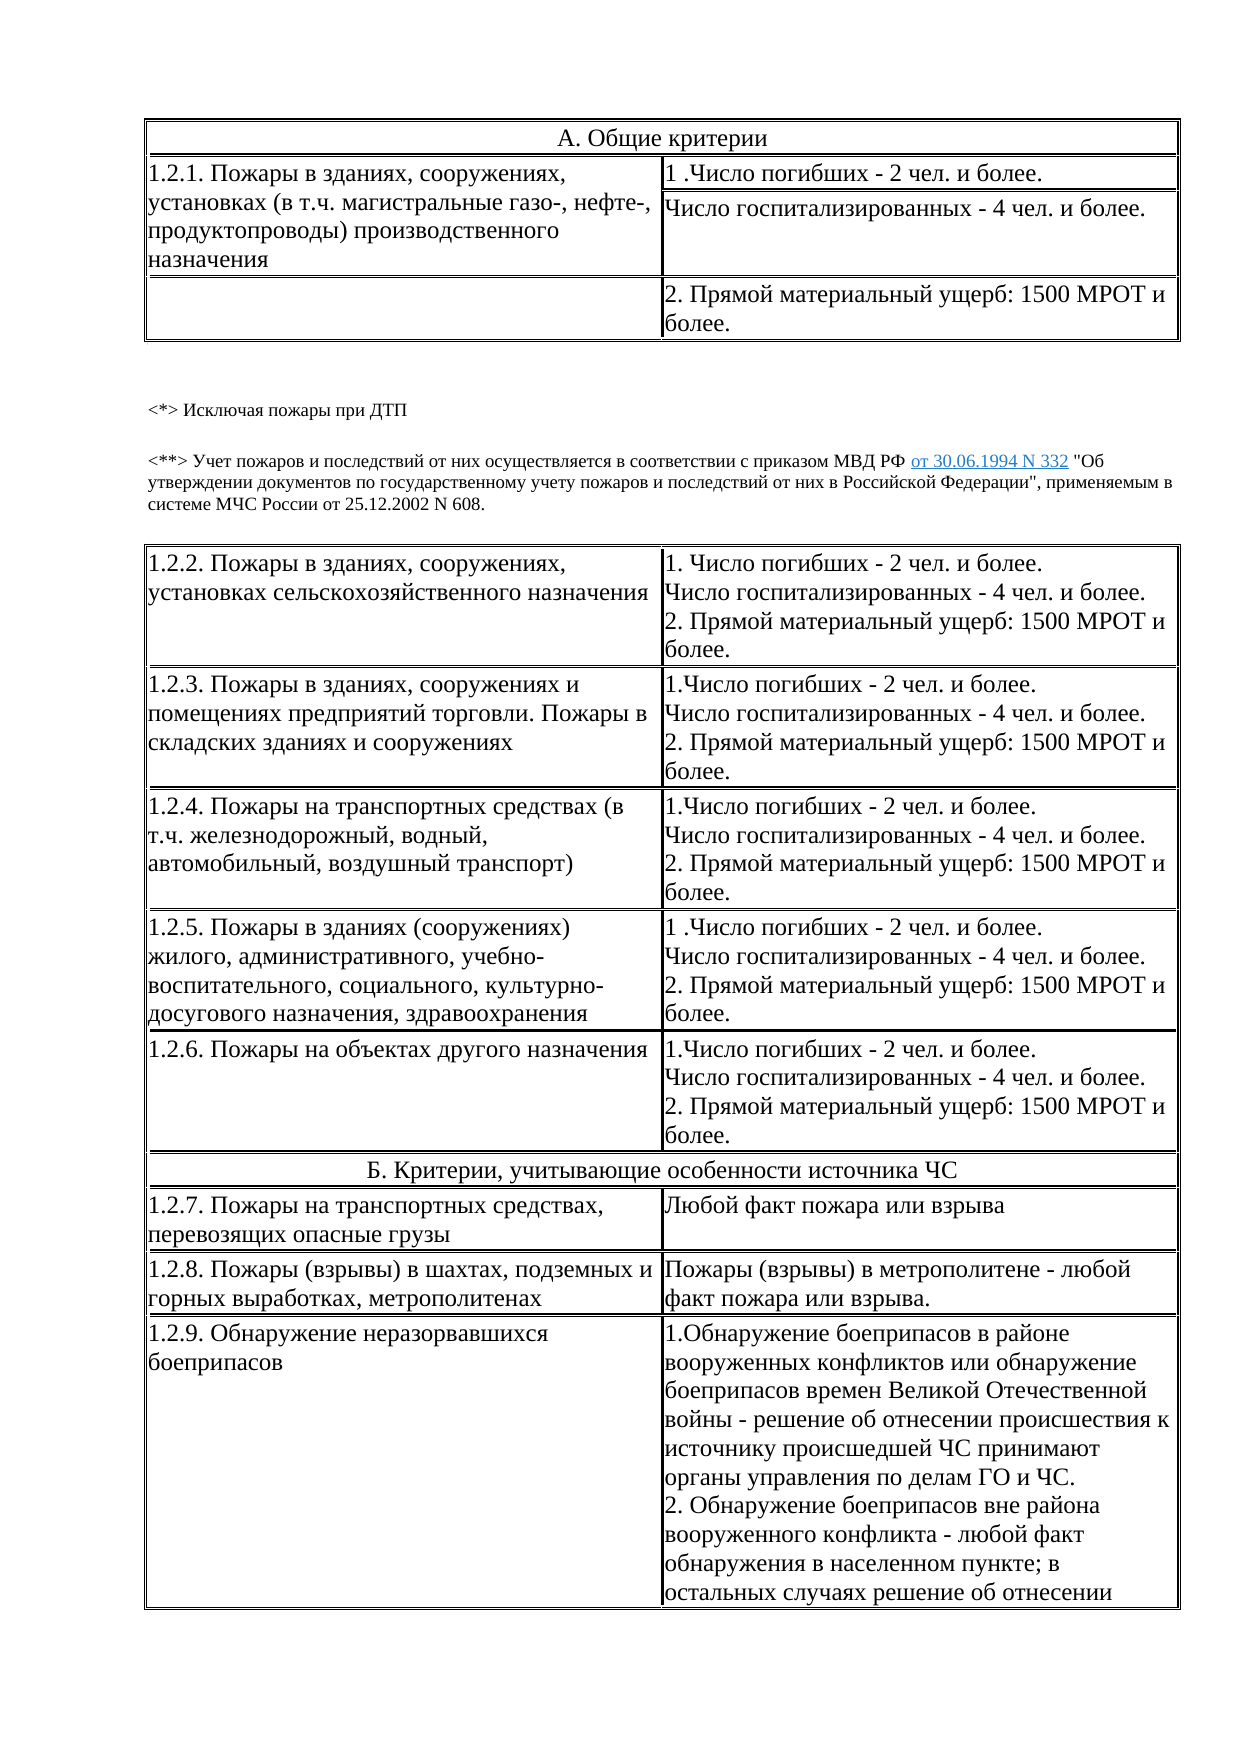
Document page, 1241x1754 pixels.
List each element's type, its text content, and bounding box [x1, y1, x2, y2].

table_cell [662, 1313, 1178, 1607]
text <*> Исключая пожары при ДТП [148, 399, 1181, 420]
table_cell 1.2.6. Пожары на объектах другого назначения [147, 1029, 661, 1150]
table_cell 1 .Число погибших - 2 чел. и более. [664, 153, 1178, 188]
table_cell Любой факт пожара или взрыва [664, 1185, 1178, 1249]
table_header 1.2.2. Пожары в зданиях, сооружениях, установках сельскохозяйственного назначения [147, 545, 662, 665]
table_cell 1.2.8. Пожары (взрывы) в шахтах, подземных и горных выработках, метрополитенах [147, 1249, 661, 1313]
table_cell 1 .Число погибших - 2 чел. и более. Число госпитализированных - 4 чел. и более. 2. Прямой материальный ущерб: 1500 МРОТ и более. [664, 908, 1178, 1029]
table_cell 1.2.7. Пожары на транспортных средствах, перевозящих опасные грузы [147, 1185, 661, 1249]
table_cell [147, 1313, 662, 1607]
table_cell 1.Число погибших - 2 чел. и более. Число госпитализированных - 4 чел. и более. 2. Прямой материальный ущерб: 1500 МРОТ и более. [664, 786, 1178, 907]
table_cell 1.Число погибших - 2 чел. и более. Число госпитализированных - 4 чел. и более. 2. Прямой материальный ущерб: 1500 МРОТ и более. [664, 1029, 1177, 1150]
table_cell Пожары (взрывы) в метрополитене - любой факт пожара или взрыва. [664, 1249, 1178, 1313]
table_cell 1.2.3. Пожары в зданиях, сооружениях и помещениях предприятий торговли. Пожары в складских зданиях и сооружениях [145, 665, 662, 786]
table_cell 1.2.4. Пожары на транспортных средствах (в т.ч. железнодорожный, водный, автомобильный, воздушный транспорт) [147, 786, 661, 907]
table_cell 1.2.1. Пожары в зданиях, сооружениях, установках (в т.ч. магистральные газо-, нефте-, продуктопроводы) производственного назначения [147, 153, 661, 274]
table_cell Число госпитализированных - 4 чел. и более. [664, 188, 1178, 274]
table_cell А. Общие критерии [147, 122, 1177, 153]
table_header 1. Число погибших - 2 чел. и более. Число госпитализированных - 4 чел. и более. 2. Прямой материальный ущерб: 1500 МРОТ и более. [662, 547, 1177, 665]
table_cell 2. Прямой материальный ущерб: 1500 МРОТ и более. [662, 275, 1178, 338]
table_cell 1.Число погибших - 2 чел. и более. Число госпитализированных - 4 чел. и более. 2. Прямой материальный ущерб: 1500 МРОТ и более. [662, 665, 1179, 786]
table_cell 1.2.5. Пожары в зданиях (сооружениях) жилого, административного, учебно-воспитательного, социального, культурно-досугового назначения, здравоохранения [147, 908, 661, 1029]
table_cell [147, 275, 662, 338]
text <**> Учет пожаров и последствий от них осуществляется в соответствии с приказом МВД РФ от 30.06.1994 N 332 "Об утверждении документов по государственному учету пожаров и последствий от них в Российской Федерации", применяемым в системе МЧС России от 25.12.2002 N 608. [148, 449, 1181, 514]
table_cell Б. Критерии, учитывающие особенности источника ЧС [147, 1150, 1178, 1185]
